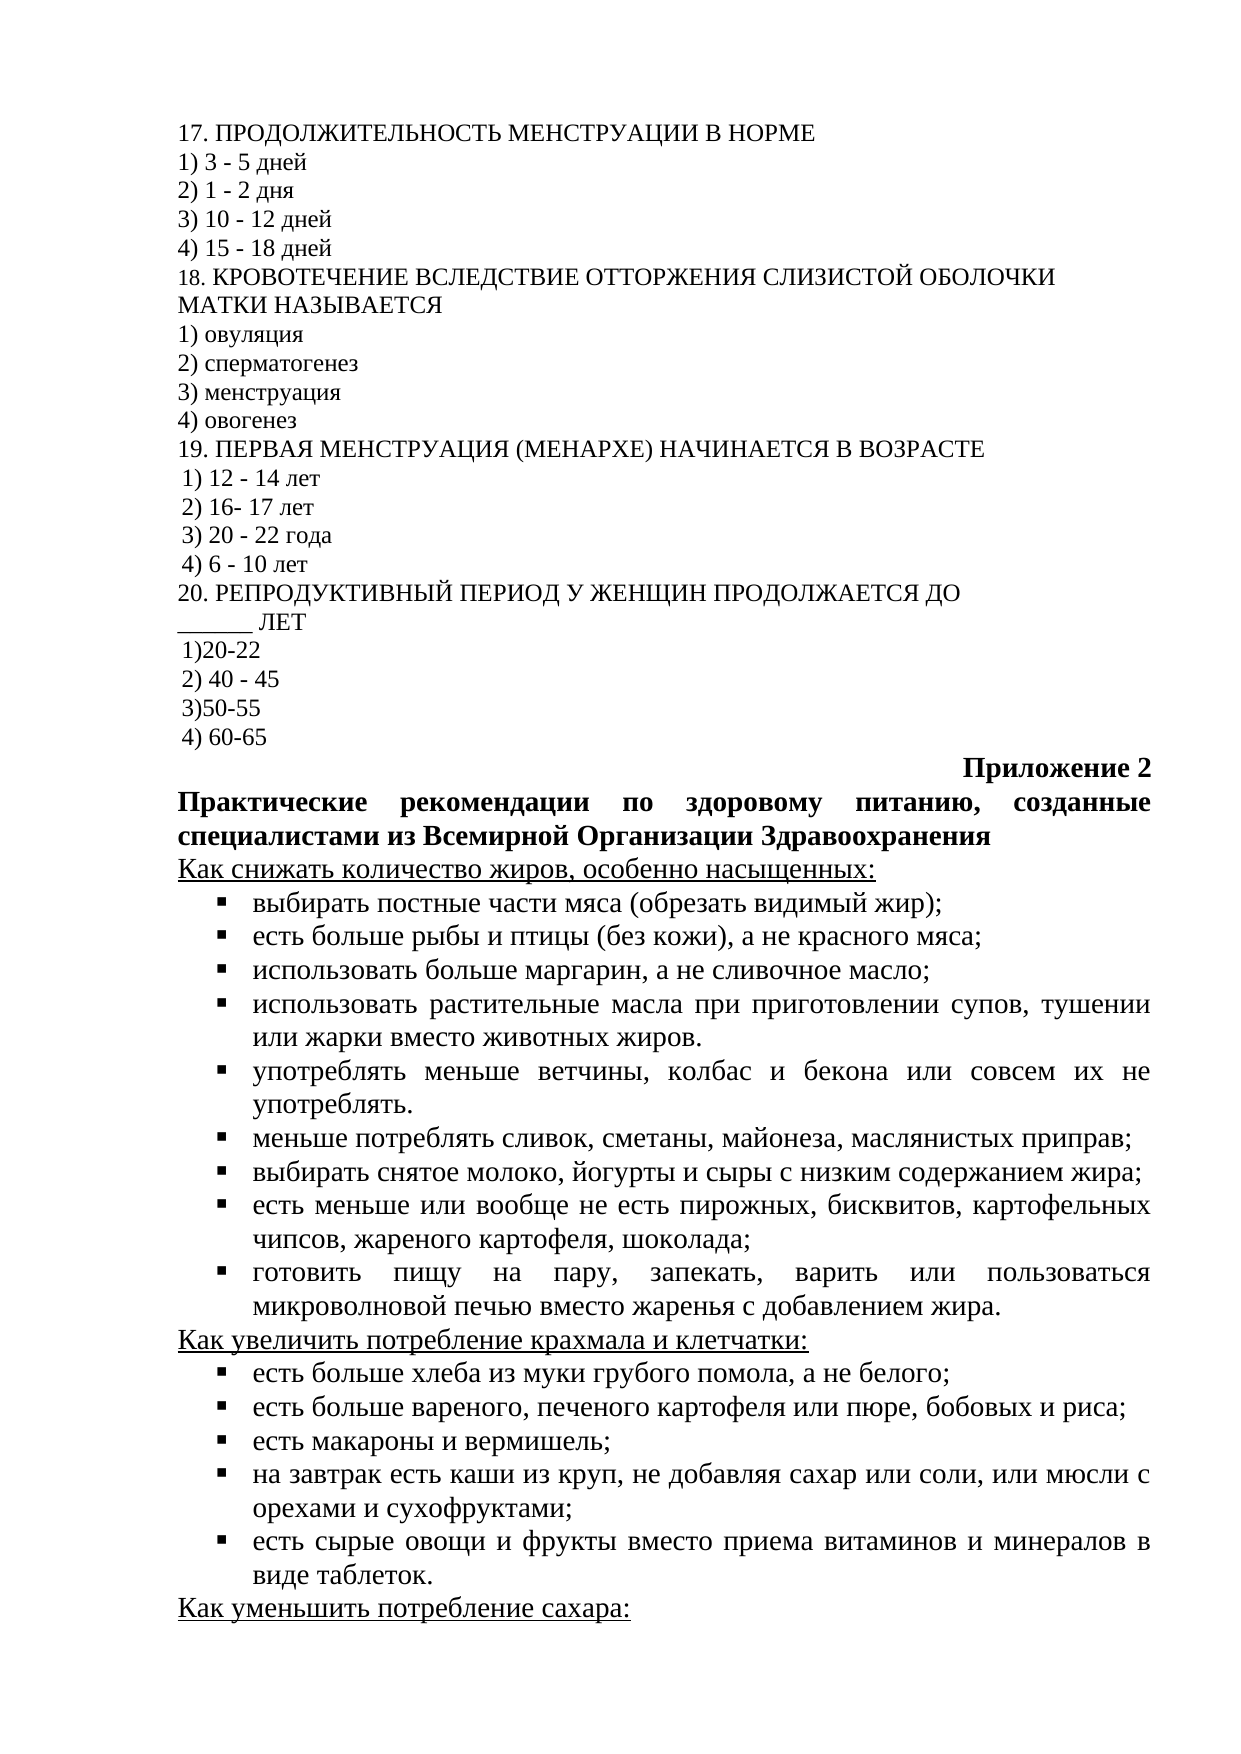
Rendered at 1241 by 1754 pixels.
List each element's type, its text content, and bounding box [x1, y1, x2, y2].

list выбирать постные части мяса (обрезать видимый жир); [215, 885, 1152, 918]
list использовать растительные масла при приготовлении супов, тушении или жарки вместо животных жиров. [215, 986, 1152, 1053]
text 3) 10 - 12 дней [177, 204, 1152, 233]
text 1) 3 - 5 дней [177, 147, 1152, 176]
text 18. КРОВОТЕЧЕНИЕ ВСЛЕДСТВИЕ ОТТОРЖЕНИЯ СЛИЗИСТОЙ ОБОЛОЧКИ МАТКИ НАЗЫВАЕТСЯ [177, 262, 1152, 319]
list на завтрак есть каши из круп, не добавляя сахар или соли, или мюсли с орехами и сухофруктами; [215, 1456, 1152, 1523]
list употреблять меньше ветчины, колбас и бекона или совсем их не употреблять. [215, 1053, 1152, 1120]
list есть больше вареного, печеного картофеля или пюре, бобовых и риса; [215, 1389, 1152, 1423]
list готовить пищу на пару, запекать, варить или пользоваться микроволновой печью вместо жаренья с добавлением жира. [215, 1254, 1152, 1322]
text 1)20-22 [181, 636, 860, 664]
list меньше потреблять сливок, сметаны, майонеза, маслянистых приправ; [215, 1120, 1152, 1154]
list есть больше хлеба из муки грубого помола, а не белого; [215, 1355, 1152, 1389]
text 4) овогенез [177, 406, 1211, 434]
list использовать больше маргарин, а не сливочное масло; [215, 952, 1152, 986]
text 2) 40 - 45 [181, 664, 860, 693]
text 19. ПЕРВАЯ МЕНСТРУАЦИЯ (МЕНАРХЕ) НАЧИНАЕТСЯ В ВОЗРАСТЕ [177, 434, 1152, 463]
text Как увеличить потребление крахмала и клетчатки: [177, 1322, 1152, 1355]
text 2) 1 - 2 дня [177, 176, 1152, 204]
text 1) овуляция [177, 319, 381, 348]
list выбирать снятое молоко, йогурты и сыры с низким содержанием жира; [215, 1154, 1152, 1187]
list есть макароны и вермишель; [215, 1423, 1152, 1456]
list есть меньше или вообще не есть пирожных, бисквитов, картофельных чипсов, жареного картофеля, шоколада; [215, 1187, 1152, 1254]
text Практические рекомендации по здоровому питанию, созданные специалистами из Всемирной Организации Здравоохранения [177, 784, 1152, 851]
text Как уменьшить потребление сахара: [177, 1591, 1152, 1624]
text 3) 20 - 22 года [181, 521, 860, 549]
list есть больше рыбы и птицы (без кожи), а не красного мяса; [215, 918, 1152, 952]
text 3)50-55 [181, 693, 860, 722]
text 20. РЕПРОДУКТИВНЫЙ ПЕРИОД У ЖЕНЩИН ПРОДОЛЖАЕТСЯ ДО ______ ЛЕТ [177, 578, 964, 636]
text 4) 60-65 [181, 722, 860, 751]
text 2) 16- 17 лет [181, 492, 860, 521]
text Приложение 2 [177, 751, 1152, 784]
list есть сырые овощи и фрукты вместо приема витаминов и минералов в виде таблеток. [215, 1523, 1152, 1591]
text Как снижать количество жиров, особенно насыщенных: [177, 851, 1152, 885]
text 4) 6 - 10 лет [181, 549, 860, 578]
text 17. ПРОДОЛЖИТЕЛЬНОСТЬ МЕНСТРУАЦИИ В НОРМЕ [177, 118, 1152, 147]
text 3) менструация [177, 377, 381, 406]
text 2) сперматогенез [177, 348, 381, 377]
text 1) 12 - 14 лет [181, 463, 860, 492]
text 4) 15 - 18 дней [177, 233, 1152, 262]
